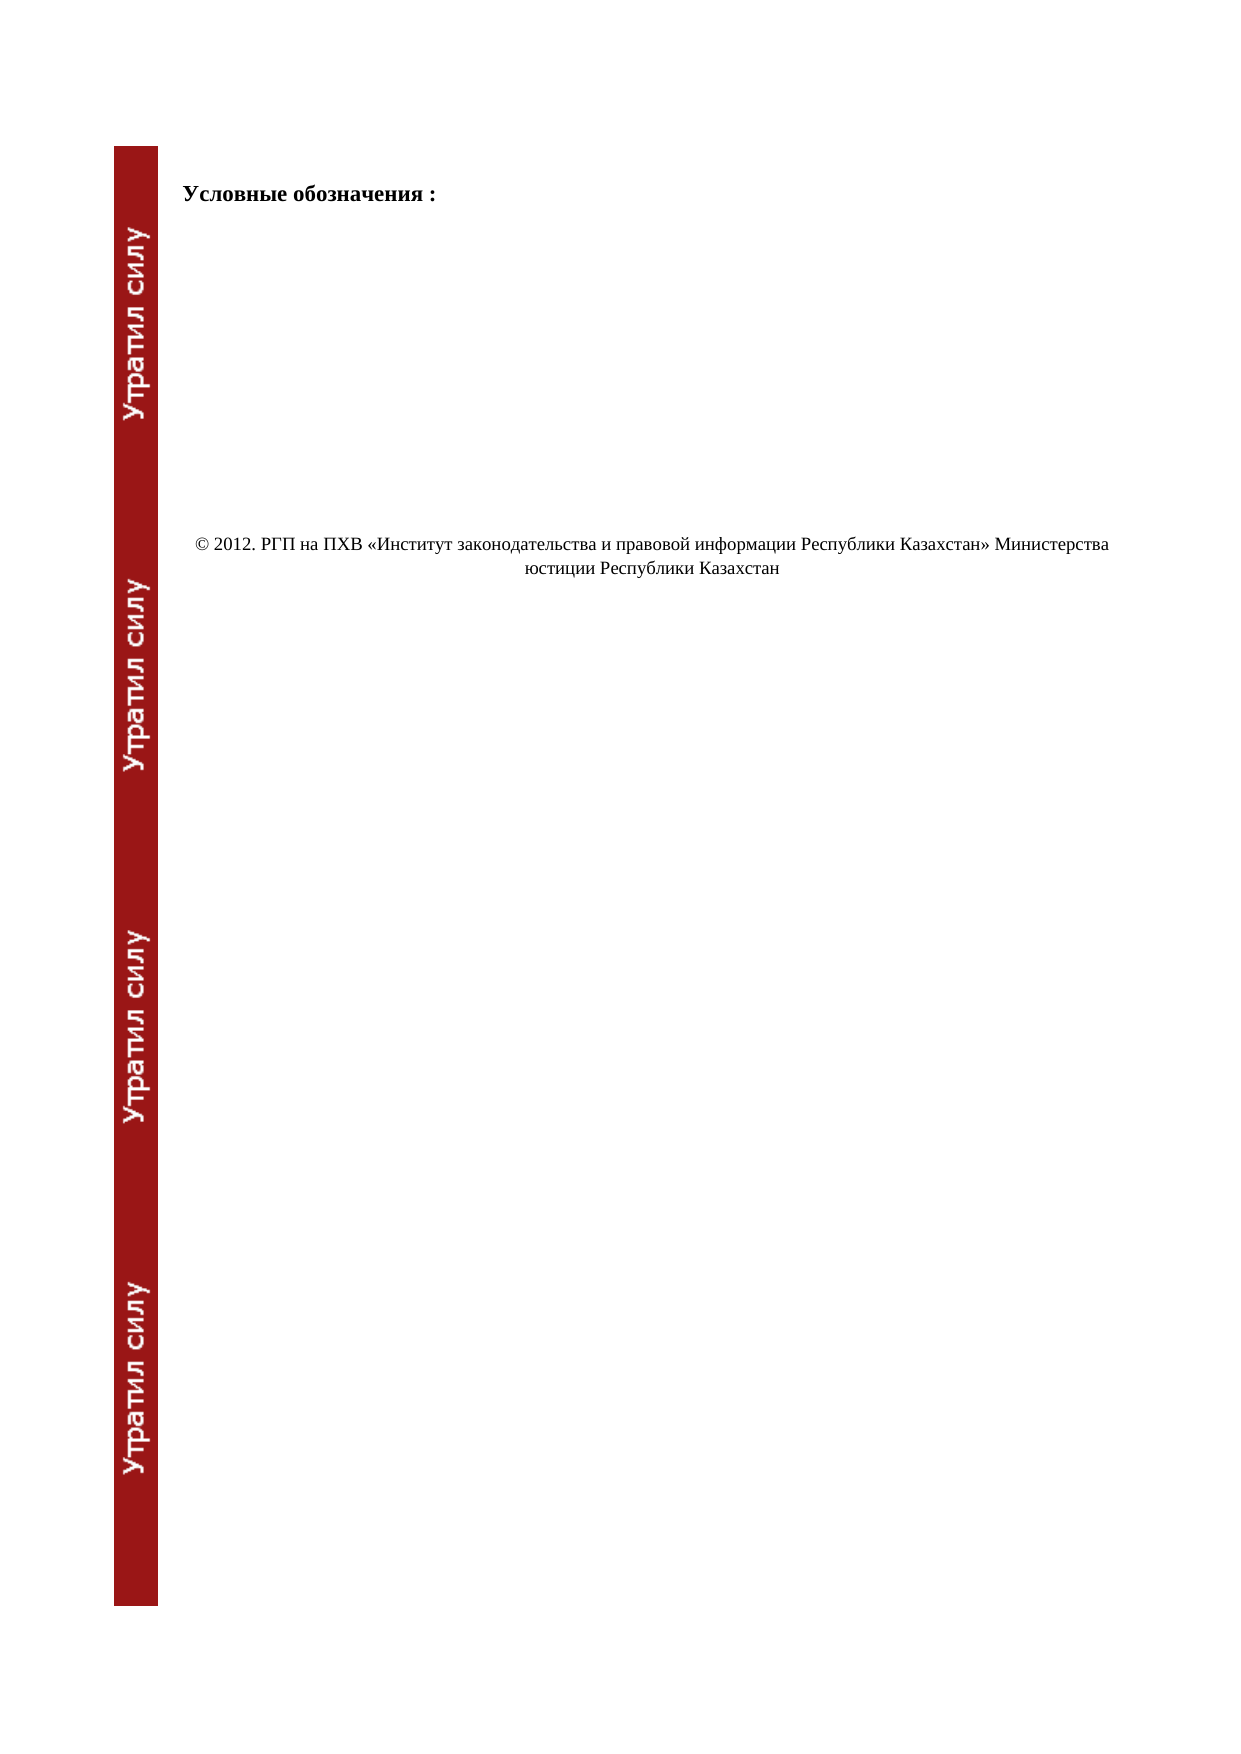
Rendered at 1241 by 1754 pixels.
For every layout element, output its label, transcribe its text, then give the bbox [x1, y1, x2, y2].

text © 2012. РГП на ПХВ «Институт законодательства и правовой информации Республики Казахстан» Министерства юстиции Республики Казахстан [112, 532, 1128, 579]
picture [114, 146, 158, 180]
picture [114, 207, 158, 532]
picture [114, 579, 158, 1606]
text Условные обозначения : [112, 180, 1128, 207]
